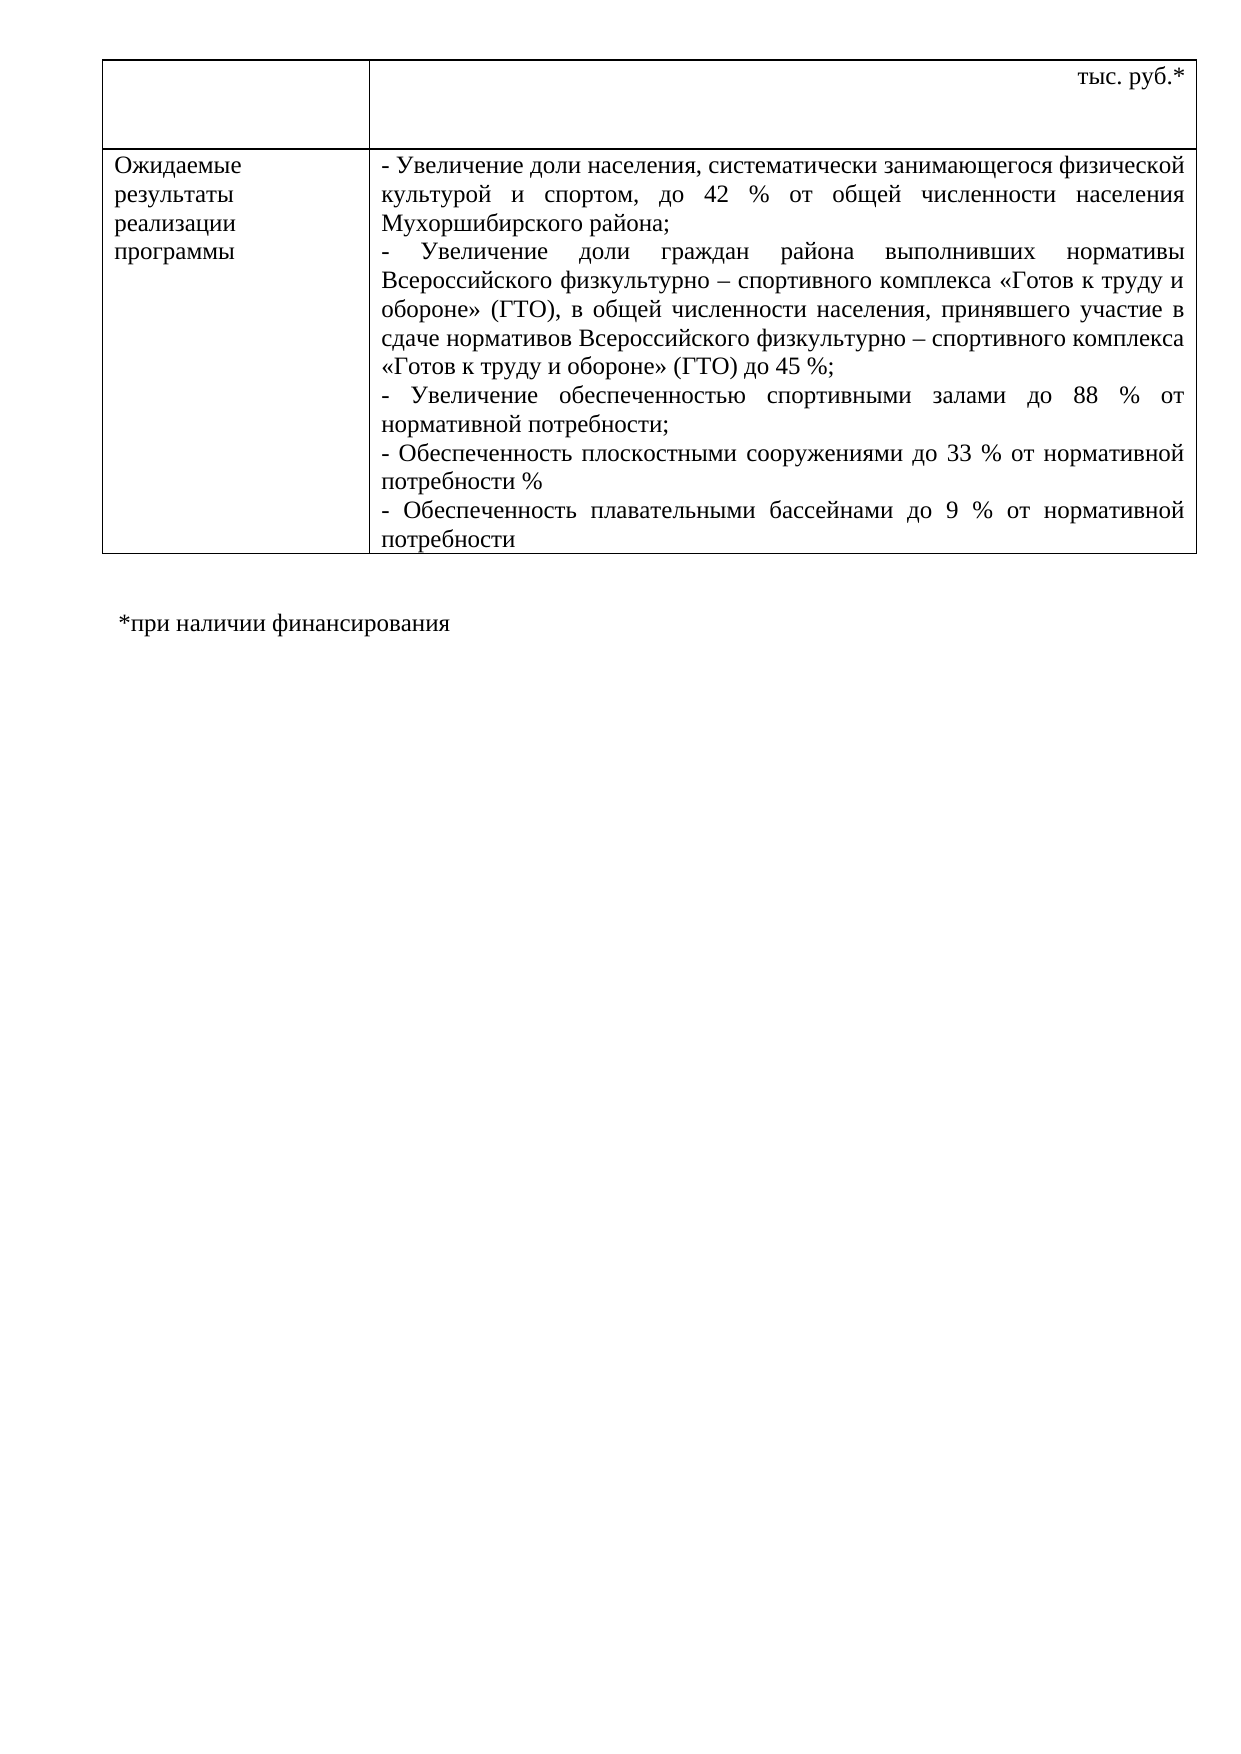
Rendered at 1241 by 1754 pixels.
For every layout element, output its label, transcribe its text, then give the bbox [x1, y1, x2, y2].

table_cell [370, 61, 1196, 148]
table_cell [103, 61, 369, 148]
table_cell Ожидаемые результаты реализации программы [103, 150, 369, 553]
text *при наличии финансирования [118, 608, 1181, 636]
table_cell - Увеличение доли населения, систематически занимающегося физической культурой и спортом, до 42 % от общей численности населения Мухоршибирского района; - Увеличение доли граждан района выполнивших нормативы Всероссийского физкультурно – спортивного комплекса «Готов к труду и обороне» (ГТО), в общей численности населения, принявшего участие в сдаче нормативов Всероссийского физкультурно – спортивного комплекса «Готов к труду и обороне» (ГТО) до 45 %; - Увеличение обеспеченностью спортивными залами до 88 % от нормативной потребности; - Обеспеченность плоскостными сооружениями до 33 % от нормативной потребности % - Обеспеченность плавательными бассейнами до 9 % от нормативной потребности [370, 150, 1196, 553]
